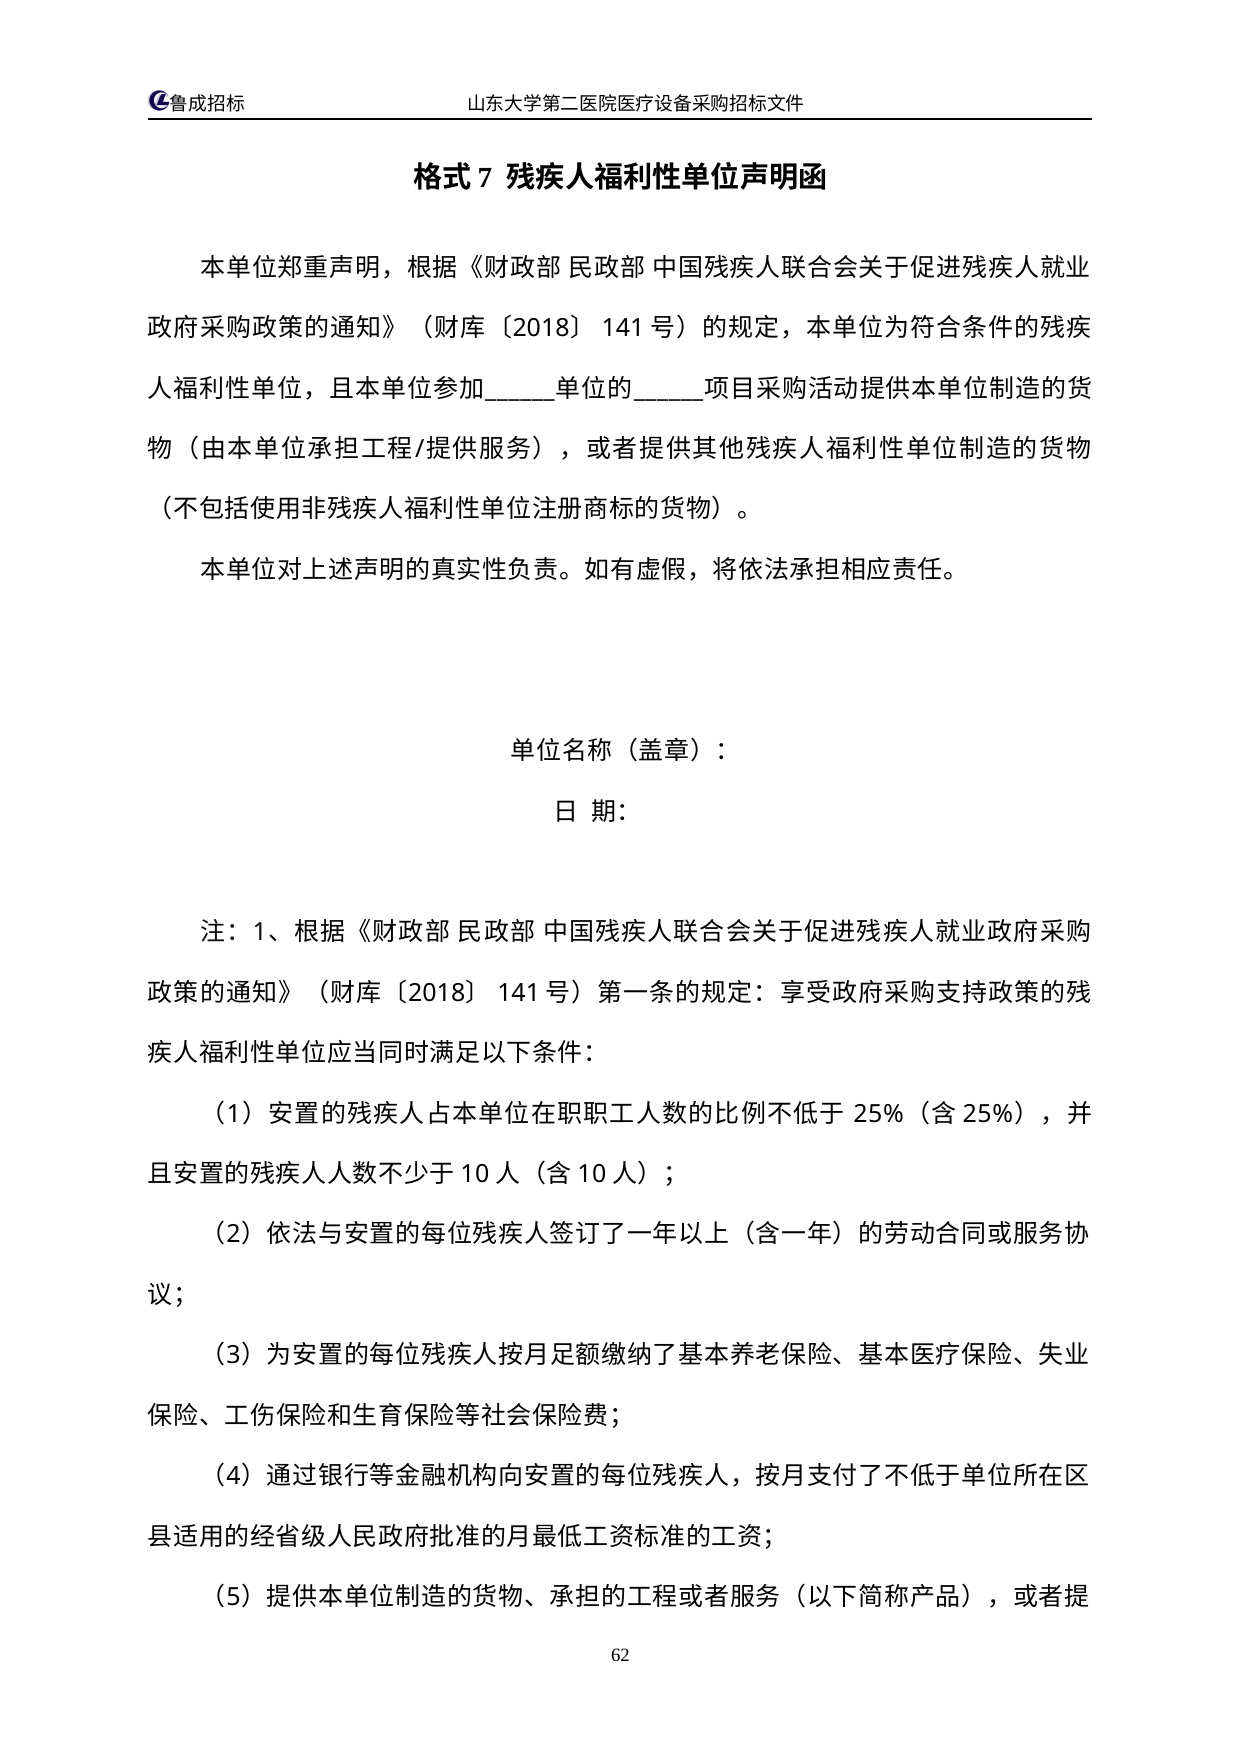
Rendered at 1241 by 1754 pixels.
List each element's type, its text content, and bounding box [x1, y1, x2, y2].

text 日 期： [148, 779, 930, 839]
text 本单位对上述声明的真实性负责。如有虚假，将依法承担相应责任。 [148, 537, 1092, 598]
text 单位名称（盖章）： [148, 718, 930, 779]
text 注：1、根据《财政部 民政部 中国残疾人联合会关于促进残疾人就业政府采购政策的通知》（财库〔2018〕 141号）第一条的规定：享受政府采购支持政策的残疾人福利性单位应当同时满足以下条件： [148, 900, 1092, 1081]
text （4）通过银行等金融机构向安置的每位残疾人，按月支付了不低于单位所在区县适用的经省级人民政府批准的月最低工资标准的工资； [148, 1443, 1092, 1564]
text （1）安置的残疾人占本单位在职职工人数的比例不低于25%（含25%），并且安置的残疾人人数不少于10人（含10人）； [148, 1081, 1092, 1202]
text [148, 1564, 1092, 1625]
subtitle 格式7 残疾人福利性单位声明函 [148, 144, 1092, 205]
text （3）为安置的每位残疾人按月足额缴纳了基本养老保险、基本医疗保险、失业保险、工伤保险和生育保险等社会保险费； [148, 1323, 1092, 1443]
text （2）依法与安置的每位残疾人签订了一年以上（含一年）的劳动合同或服务协议； [148, 1202, 1092, 1323]
text 本单位郑重声明，根据《财政部 民政部 中国残疾人联合会关于促进残疾人就业政府采购政策的通知》（财库〔2018〕 141号）的规定，本单位为符合条件的残疾人福利性单位，且本单位参加______单位的______项目采购活动提供本单位制造的货物（由本单位承担工程/提供服务），或者提供其他残疾人福利性单位制造的货物（不包括使用非残疾人福利性单位注册商标的货物）。 [148, 235, 1092, 537]
picture [147, 90, 170, 111]
